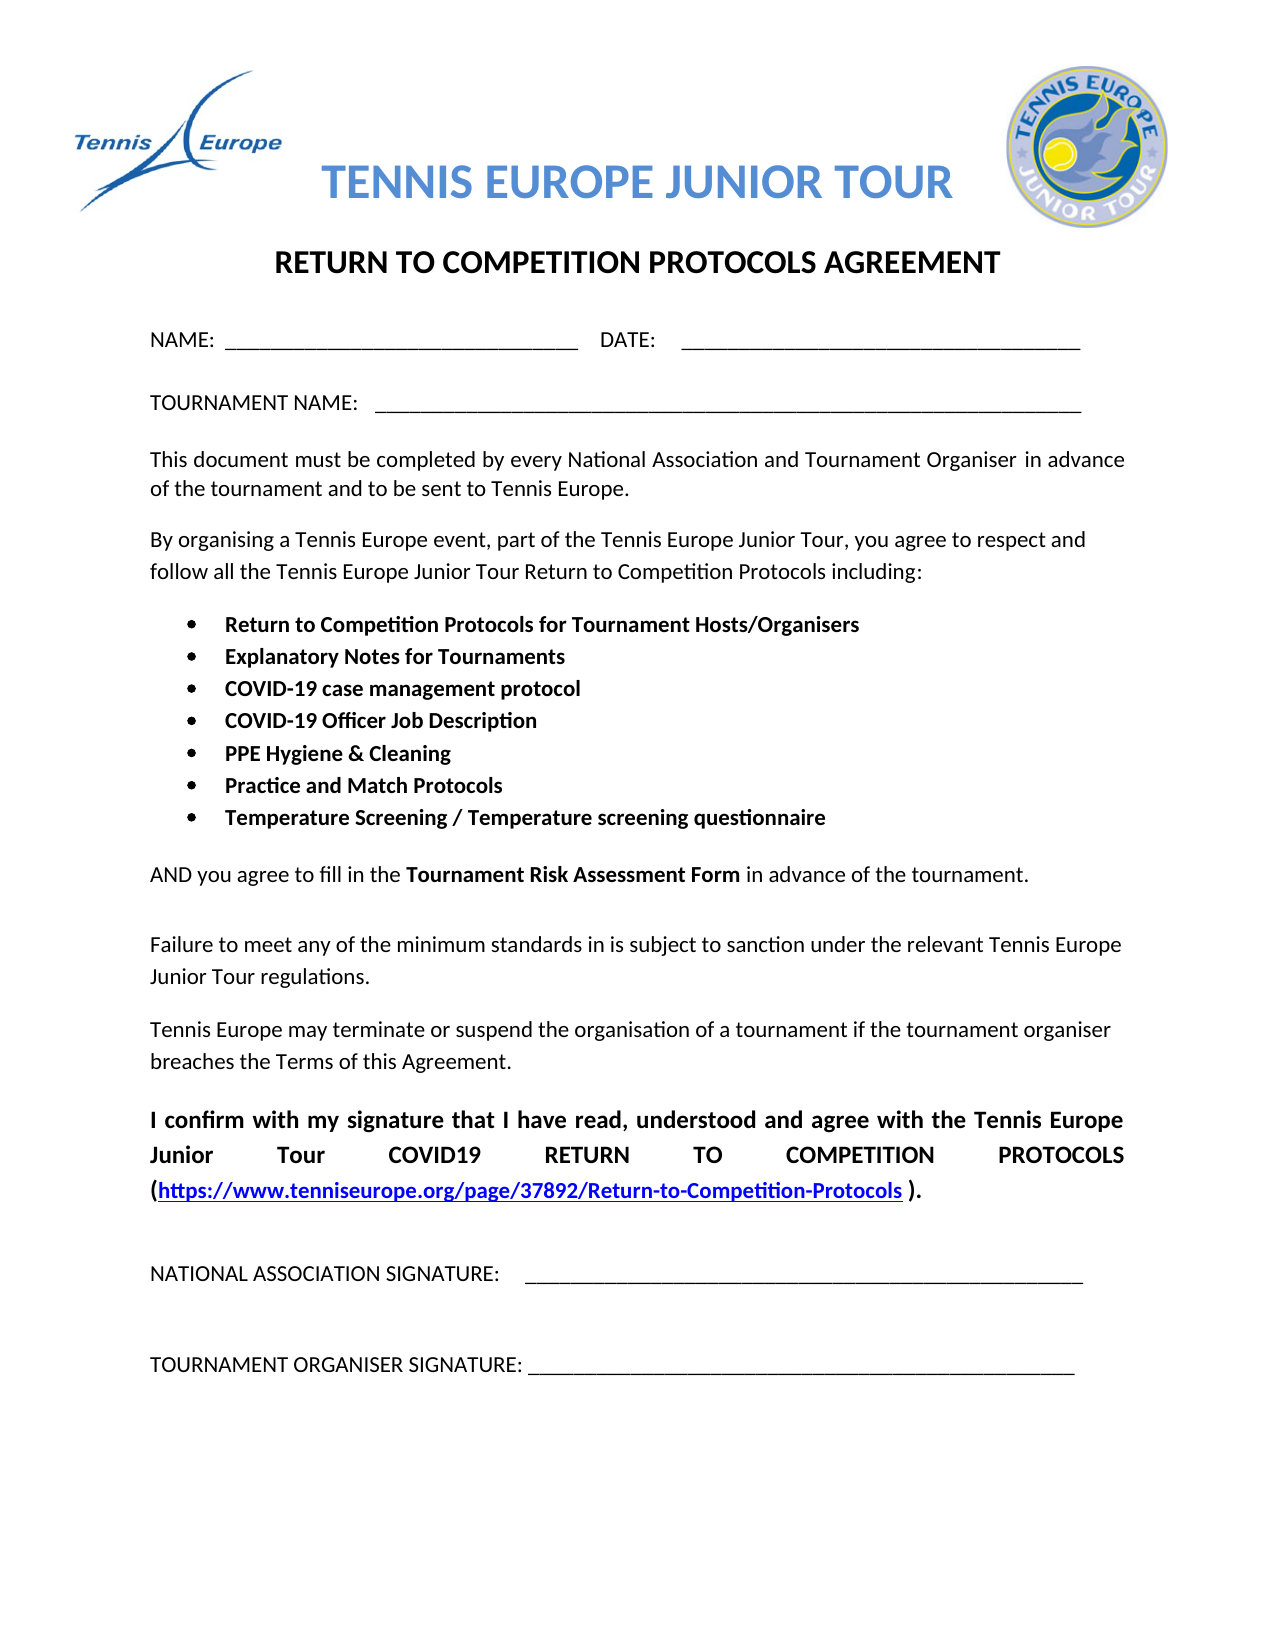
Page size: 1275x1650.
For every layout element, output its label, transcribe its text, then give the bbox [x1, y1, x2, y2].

text TOURNAMENT ORGANISER SIGNATURE: ________________________________________________ [150, 1350, 1125, 1378]
text TOURNAMENT NAME: ______________________________________________________________ [150, 388, 1125, 416]
text Tennis Europe may terminate or suspend the organisation of a tournament if the tournament organiser breaches the Terms of this Agreement. [150, 1015, 1125, 1075]
list Temperature Screening / Temperature screening questionnaire [187, 803, 1125, 831]
text NATIONAL ASSOCIATION SIGNATURE: _________________________________________________ [150, 1259, 1125, 1288]
picture [69, 68, 287, 214]
list PPE Hygiene & Cleaning [187, 739, 1125, 767]
text NAME: _______________________________ DATE: ___________________________________ [150, 325, 1125, 353]
list COVID-19 Officer Job Description [187, 707, 1125, 734]
text By organising a Tennis Europe event, part of the Tennis Europe Junior Tour, you agree to respect and follow all the Tennis Europe Junior Tour Return to Competition Protocols including: [150, 525, 1125, 585]
list Return to Competition Protocols for Tournament Hosts/Organisers [187, 610, 1125, 638]
picture [1006, 66, 1168, 228]
text TENNIS EUROPE JUNIOR TOUR [150, 150, 1125, 211]
list Explanatory Notes for Tournaments [187, 642, 1125, 670]
text RETURN TO COMPETITION PROTOCOLS AGREEMENT [150, 241, 1125, 282]
list COVID-19 case management protocol [187, 674, 1125, 702]
text I confirm with my signature that I have read, understood and agree with the Tennis Europe Junior Tour COVID19 RETURN TO COMPETITION PROTOCOLS (https://www.tenniseurope.org/page/37892/Return-to-Competition-Protocols ). [150, 1104, 1125, 1205]
text AND you agree to fill in the Tournament Risk Assessment Form in advance of the tournament. [150, 860, 1125, 888]
text Failure to meet any of the minimum standards in is subject to sanction under the relevant Tennis Europe Junior Tour regulations. [150, 930, 1125, 990]
list Practice and Match Protocols [187, 771, 1125, 799]
text This document must be completed by every National Association and Tournament Organiser in advance of the tournament and to be sent to Tennis Europe. [150, 445, 1125, 503]
